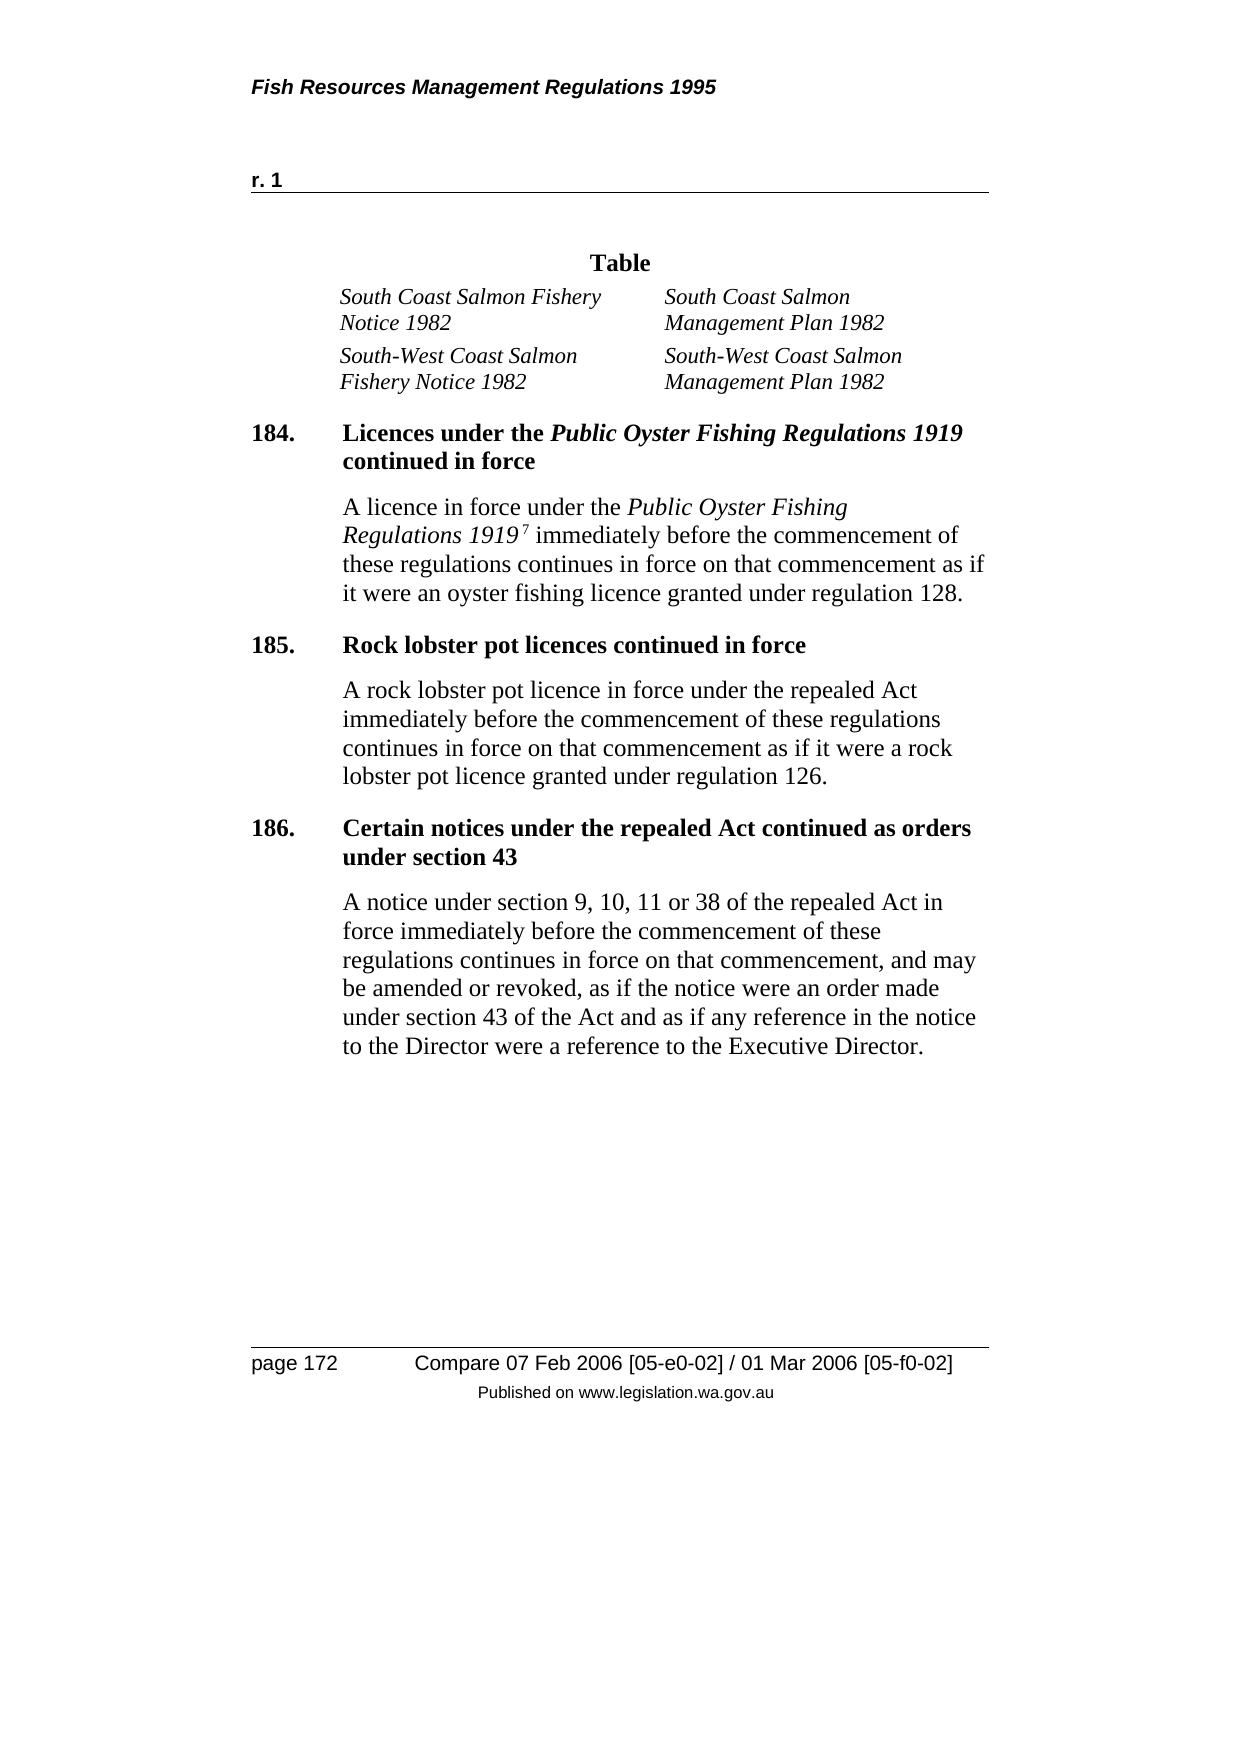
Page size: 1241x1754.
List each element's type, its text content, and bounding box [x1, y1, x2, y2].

text A licence in force under the Public Oyster Fishing Regulations 1919 7 immediately before the commencement of these regulations continues in force on that commencement as if it were an oyster fishing licence granted under regulation 128. [251, 492, 989, 607]
subtitle 186. Certain notices under the repealed Act continued as orders under section 43 [251, 813, 989, 871]
subtitle 184. Licences under the Public Oyster Fishing Regulations 1919 continued in force [251, 418, 989, 475]
subtitle 185. Rock lobster pot licences continued in force [251, 630, 989, 658]
text Table [251, 248, 989, 277]
text A rock lobster pot licence in force under the repealed Act immediately before the commencement of these regulations continues in force on that commencement as if it were a rock lobster pot licence granted under regulation 126. [251, 675, 989, 790]
text A notice under section 9, 10, 11 or 38 of the repealed Act in force immediately before the commencement of these regulations continues in force on that commencement, and may be amended or revoked, as if the notice were an order made under section 43 of the Act and as if any reference in the notice to the Director were a reference to the Executive Director. [251, 887, 989, 1060]
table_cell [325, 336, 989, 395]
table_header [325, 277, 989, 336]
